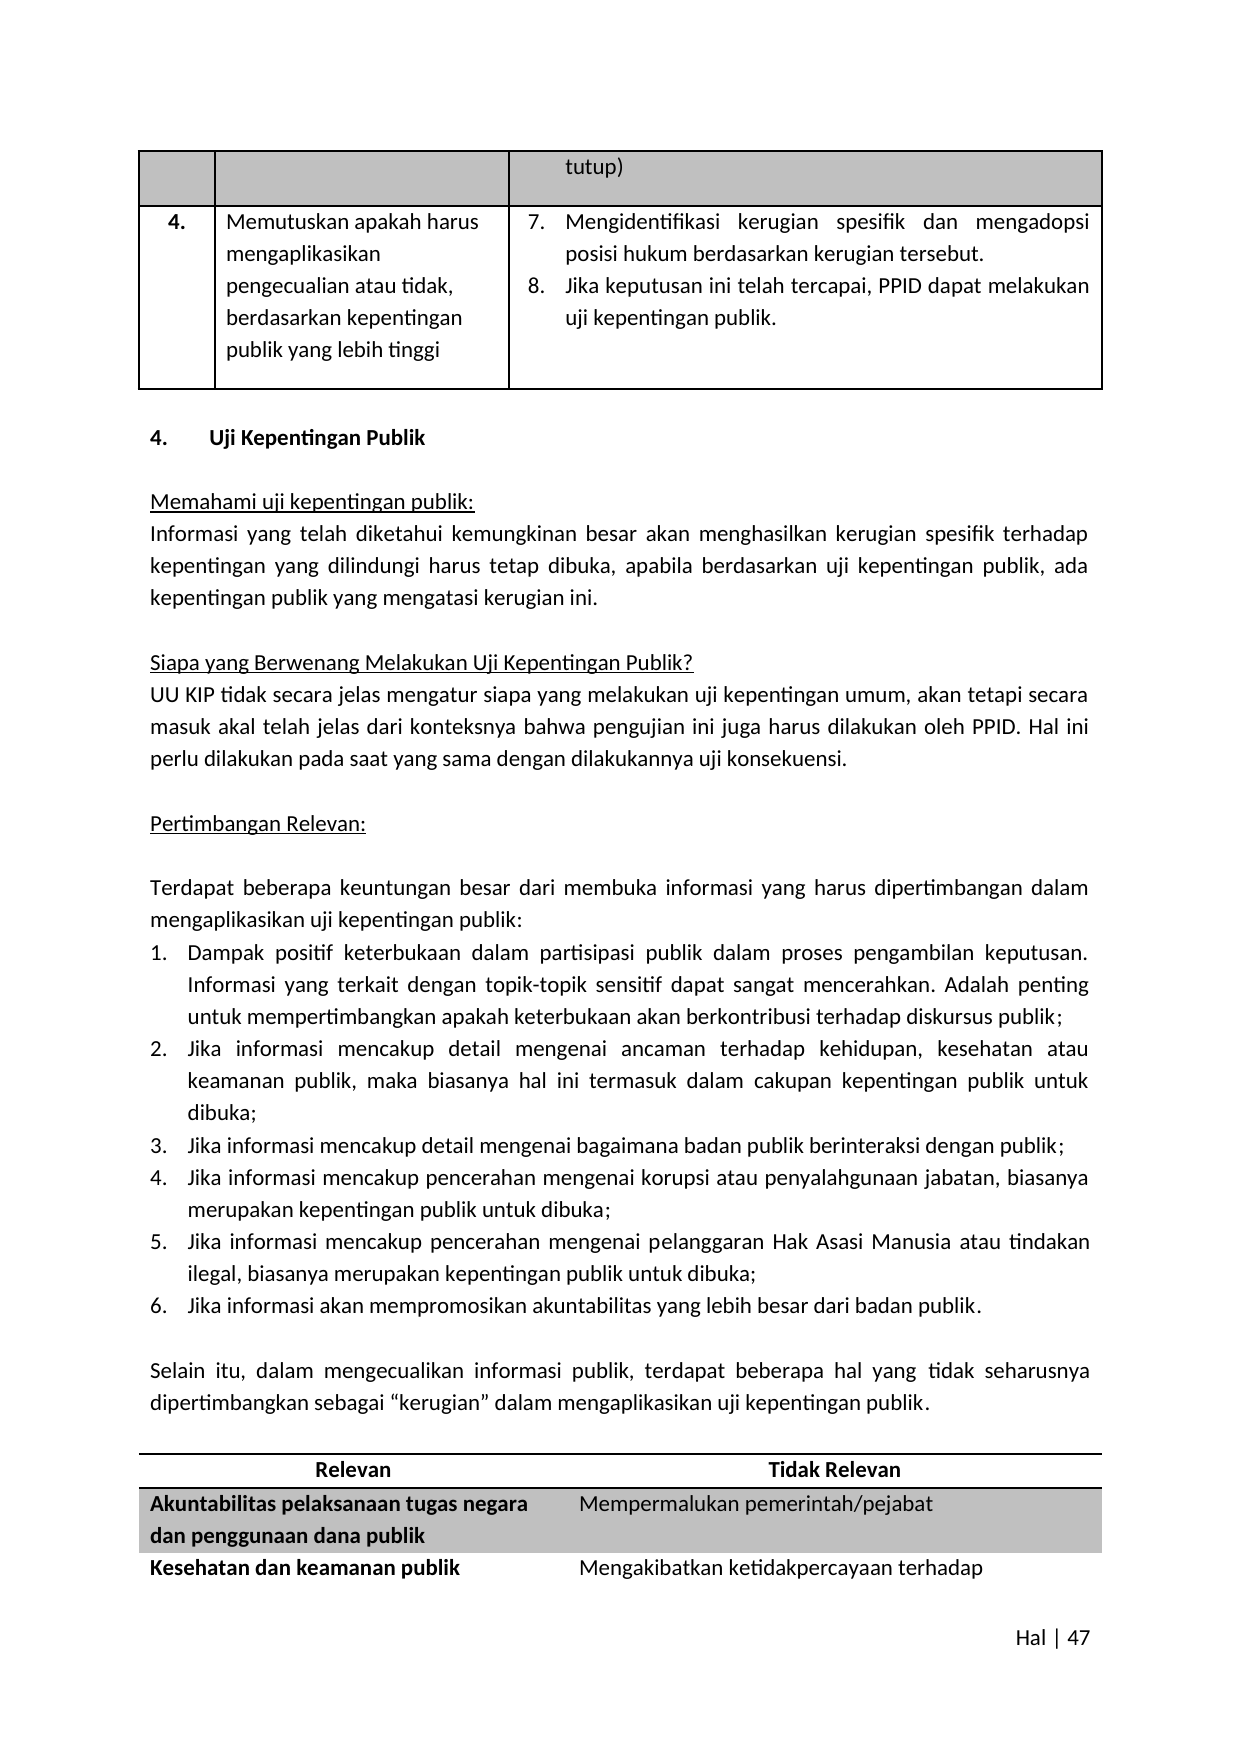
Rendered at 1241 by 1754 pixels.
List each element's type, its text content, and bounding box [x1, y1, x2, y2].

list Dampak positif keterbukaan dalam partisipasi publik dalam proses pengambilan keputusan. Informasi yang terkait dengan topik-topik sensitif dapat sangat mencerahkan. Adalah penting untuk mempertimbangkan apakah keterbukaan akan berkontribusi terhadap diskursus publik; [150, 938, 1090, 1030]
text Terdapat beberapa keuntungan besar dari membuka informasi yang harus dipertimbangan dalam mengaplikasikan uji kepentingan publik: [150, 873, 1090, 933]
text Memahami uji kepentingan publik: [150, 487, 1090, 515]
text Pertimbangan Relevan: [150, 809, 1090, 837]
text Selain itu, dalam mengecualikan informasi publik, terdapat beberapa hal yang tidak seharusnya dipertimbangkan sebagai “kerugian” dalam mengaplikasikan uji kepentingan publik. [150, 1356, 1090, 1416]
text UU KIP tidak secara jelas mengatur siapa yang melakukan uji kepentingan umum, akan tetapi secara masuk akal telah jelas dari konteksnya bahwa pengujian ini juga harus dilakukan oleh PPID. Hal ini perlu dilakukan pada saat yang sama dengan dilakukannya uji konsekuensi. [150, 680, 1090, 772]
list Jika informasi akan mempromosikan akuntabilitas yang lebih besar dari badan publik. [150, 1292, 1090, 1320]
list Jika informasi mencakup detail mengenai bagaimana badan publik berinteraksi dengan publik; [150, 1131, 1090, 1159]
table_cell Mempermalukan pemerintah/pejabat [568, 1489, 1102, 1553]
table_header Relevan [139, 1455, 568, 1487]
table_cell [510, 152, 1101, 205]
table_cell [568, 1553, 1102, 1584]
table_cell Akuntabilitas pelaksanaan tugas negara dan penggunaan dana publik [139, 1489, 568, 1553]
text Siapa yang Berwenang Melakukan Uji Kepentingan Publik? [150, 648, 1090, 676]
text 4. Uji Kepentingan Publik [150, 423, 1090, 451]
list Jika informasi mencakup detail mengenai ancaman terhadap kehidupan, kesehatan atau keamanan publik, maka biasanya hal ini termasuk dalam cakupan kepentingan publik untuk dibuka; [150, 1034, 1090, 1127]
table_cell Memutuskan apakah harus mengaplikasikan pengecualian atau tidak, berdasarkan kepentingan publik yang lebih tinggi [216, 207, 508, 388]
table_cell 4. [140, 207, 214, 388]
table_cell Mengidentifikasi kerugian spesifik dan mengadopsi posisi hukum berdasarkan kerugian tersebut. Jika keputusan ini telah tercapai, PPID dapat melakukan uji kepentingan publik. [510, 207, 1101, 388]
list Jika informasi mencakup pencerahan mengenai pelanggaran Hak Asasi Manusia atau tindakan ilegal, biasanya merupakan kepentingan publik untuk dibuka; [150, 1227, 1090, 1287]
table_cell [216, 152, 508, 205]
table_header Tidak Relevan [568, 1455, 1102, 1487]
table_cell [139, 1553, 568, 1584]
table_cell 3. [140, 152, 214, 205]
list Jika informasi mencakup pencerahan mengenai korupsi atau penyalahgunaan jabatan, biasanya merupakan kepentingan publik untuk dibuka; [150, 1163, 1090, 1223]
text Informasi yang telah diketahui kemungkinan besar akan menghasilkan kerugian spesifik terhadap kepentingan yang dilindungi harus tetap dibuka, apabila berdasarkan uji kepentingan publik, ada kepentingan publik yang mengatasi kerugian ini. [150, 519, 1090, 612]
